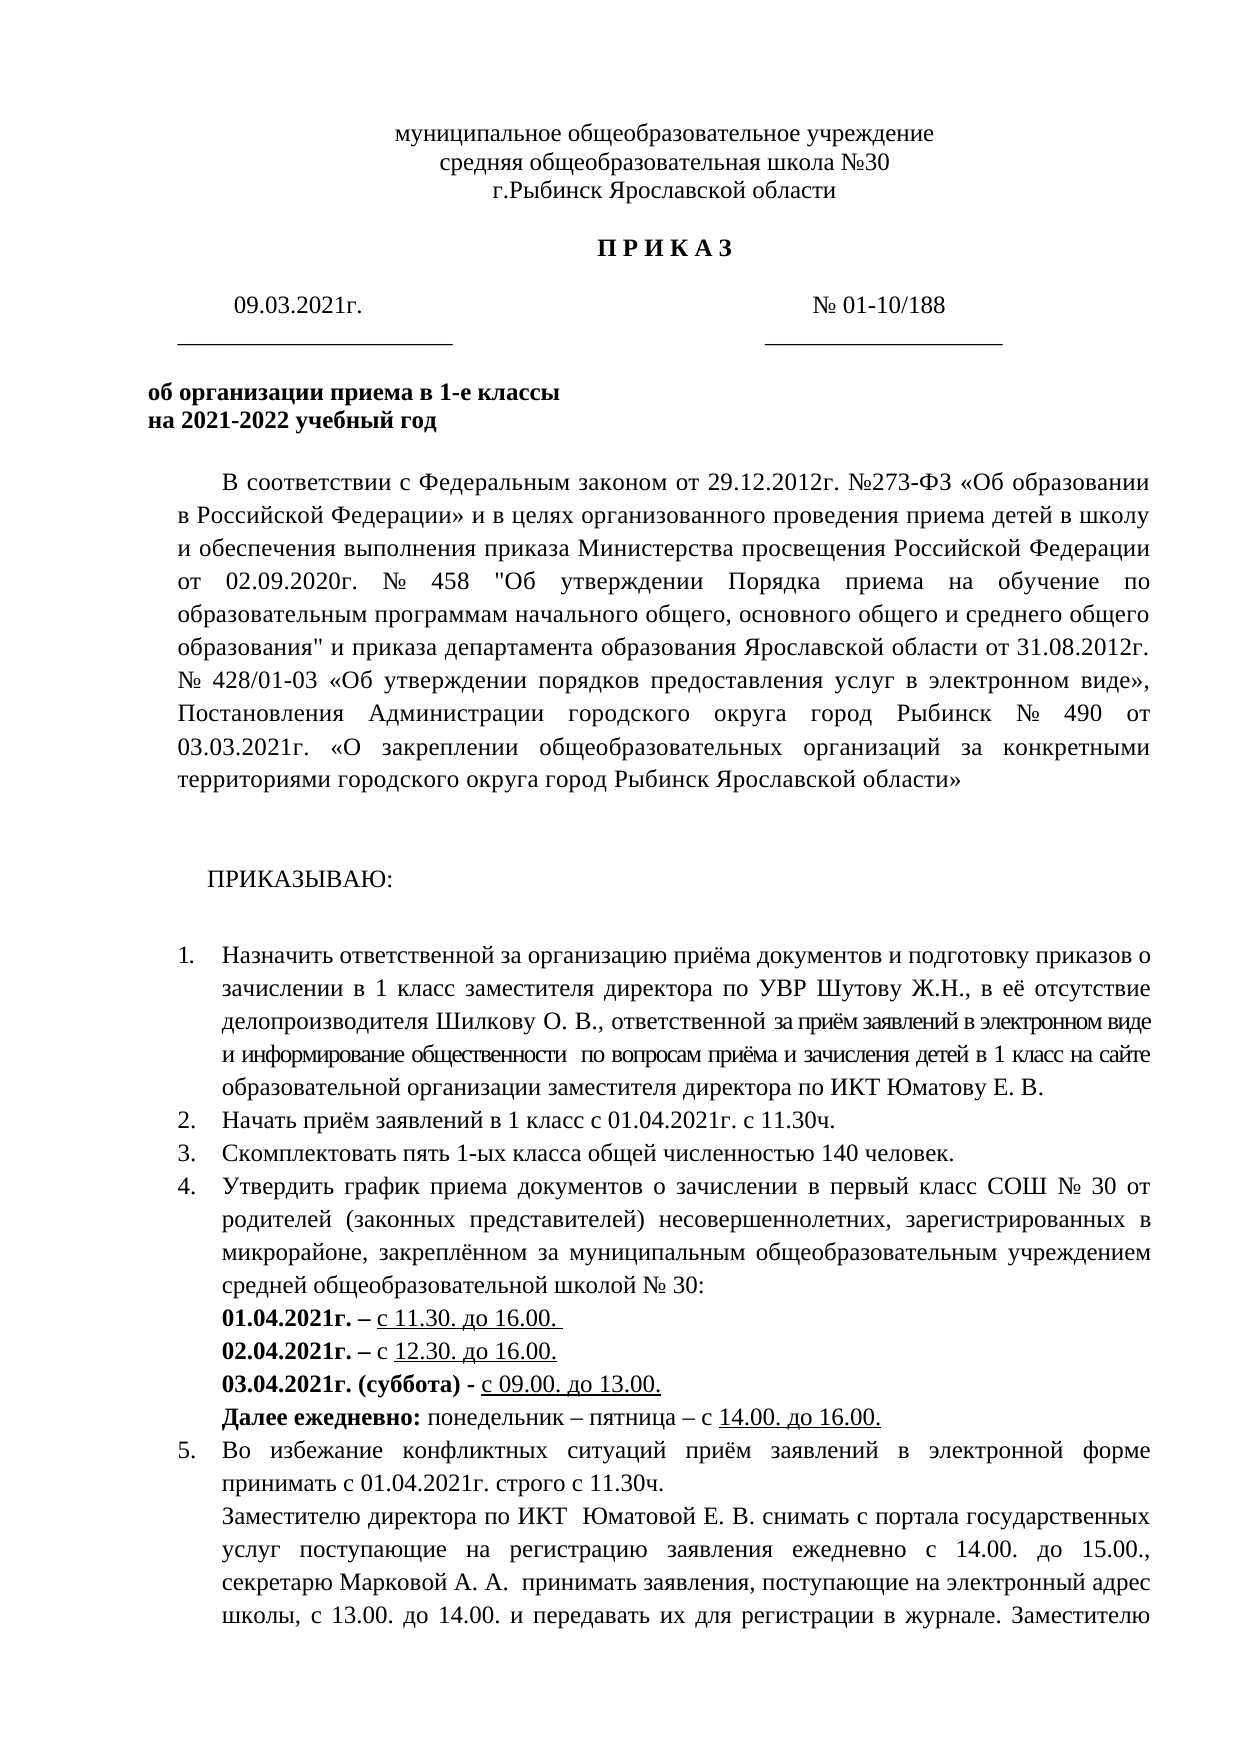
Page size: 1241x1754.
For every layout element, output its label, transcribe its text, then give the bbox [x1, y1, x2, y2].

text 01.04.2021г. – с 11.30. до 16.00. [222, 1303, 1152, 1332]
text ПРИКАЗЫВАЮ: [207, 864, 1152, 892]
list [222, 1501, 1152, 1629]
text муниципальное общеобразовательное учреждение [177, 118, 1152, 147]
list Утвердить график приема документов о зачислении в первый класс СОШ № 30 от родителей (законных представителей) несовершеннолетних, зарегистрированных в микрорайоне, закреплённом за муниципальным общеобразовательным учреждением средней общеобразовательной школой № 30: [177, 1171, 1152, 1299]
text ______________________ ___________________ [177, 319, 1152, 348]
text 03.04.2021г. (суббота) - с 09.00. до 13.00. [222, 1369, 1152, 1398]
text 09.03.2021г. № 01-10/188 [177, 291, 1152, 319]
text Далее ежедневно: понедельник – пятница – с 14.00. до 16.00. [222, 1402, 1152, 1431]
list Назначить ответственной за организацию приёма документов и подготовку приказов о зачислении в 1 класс заместителя директора по УВР Шутову Ж.Н., в её отсутствие делопроизводителя Шилкову О. В., ответственной за приём заявлений в электронном виде и информирование общественности по вопросам приёма и зачисления детей в 1 класс на сайте образовательной организации заместителя директора по ИКТ Юматову Е. В. [177, 940, 1152, 1101]
text г.Рыбинск Ярославской области [177, 176, 1152, 204]
text средняя общеобразовательная школа №30 [177, 147, 1152, 176]
list Скомплектовать пять 1-ых класса общей численностью 140 человек. [177, 1138, 1152, 1167]
text В соответствии с Федеральным законом от 29.12.2012г. №273-ФЗ «Об образовании в Российской Федерации» и в целях организованного проведения приема детей в школу и обеспечения выполнения приказа Министерства просвещения Российской Федерации от 02.09.2020г. № 458 "Об утверждении Порядка приема на обучение по образовательным программам начального общего, основного общего и среднего общего образования" и приказа департамента образования Ярославской области от 31.08.2012г. № 428/01-03 «Об утверждении порядков предоставления услуг в электронном виде», Постановления Администрации городского округа город Рыбинск № 490 от 03.03.2021г. «О закреплении общеобразовательных организаций за конкретными территориями городского округа город Рыбинск Ярославской области» [177, 467, 1152, 793]
subtitle П Р И К А З [177, 233, 1152, 262]
list Во избежание конфликтных ситуаций приём заявлений в электронной форме принимать с 01.04.2021г. строго с 11.30ч. [177, 1435, 1152, 1497]
text об организации приема в 1-е классы [88, 377, 1181, 406]
text 02.04.2021г. – с 12.30. до 16.00. [222, 1336, 1152, 1365]
text на 2021-2022 учебный год [88, 406, 1181, 434]
list Начать приём заявлений в 1 класс с 01.04.2021г. с 11.30ч. [177, 1105, 1152, 1134]
